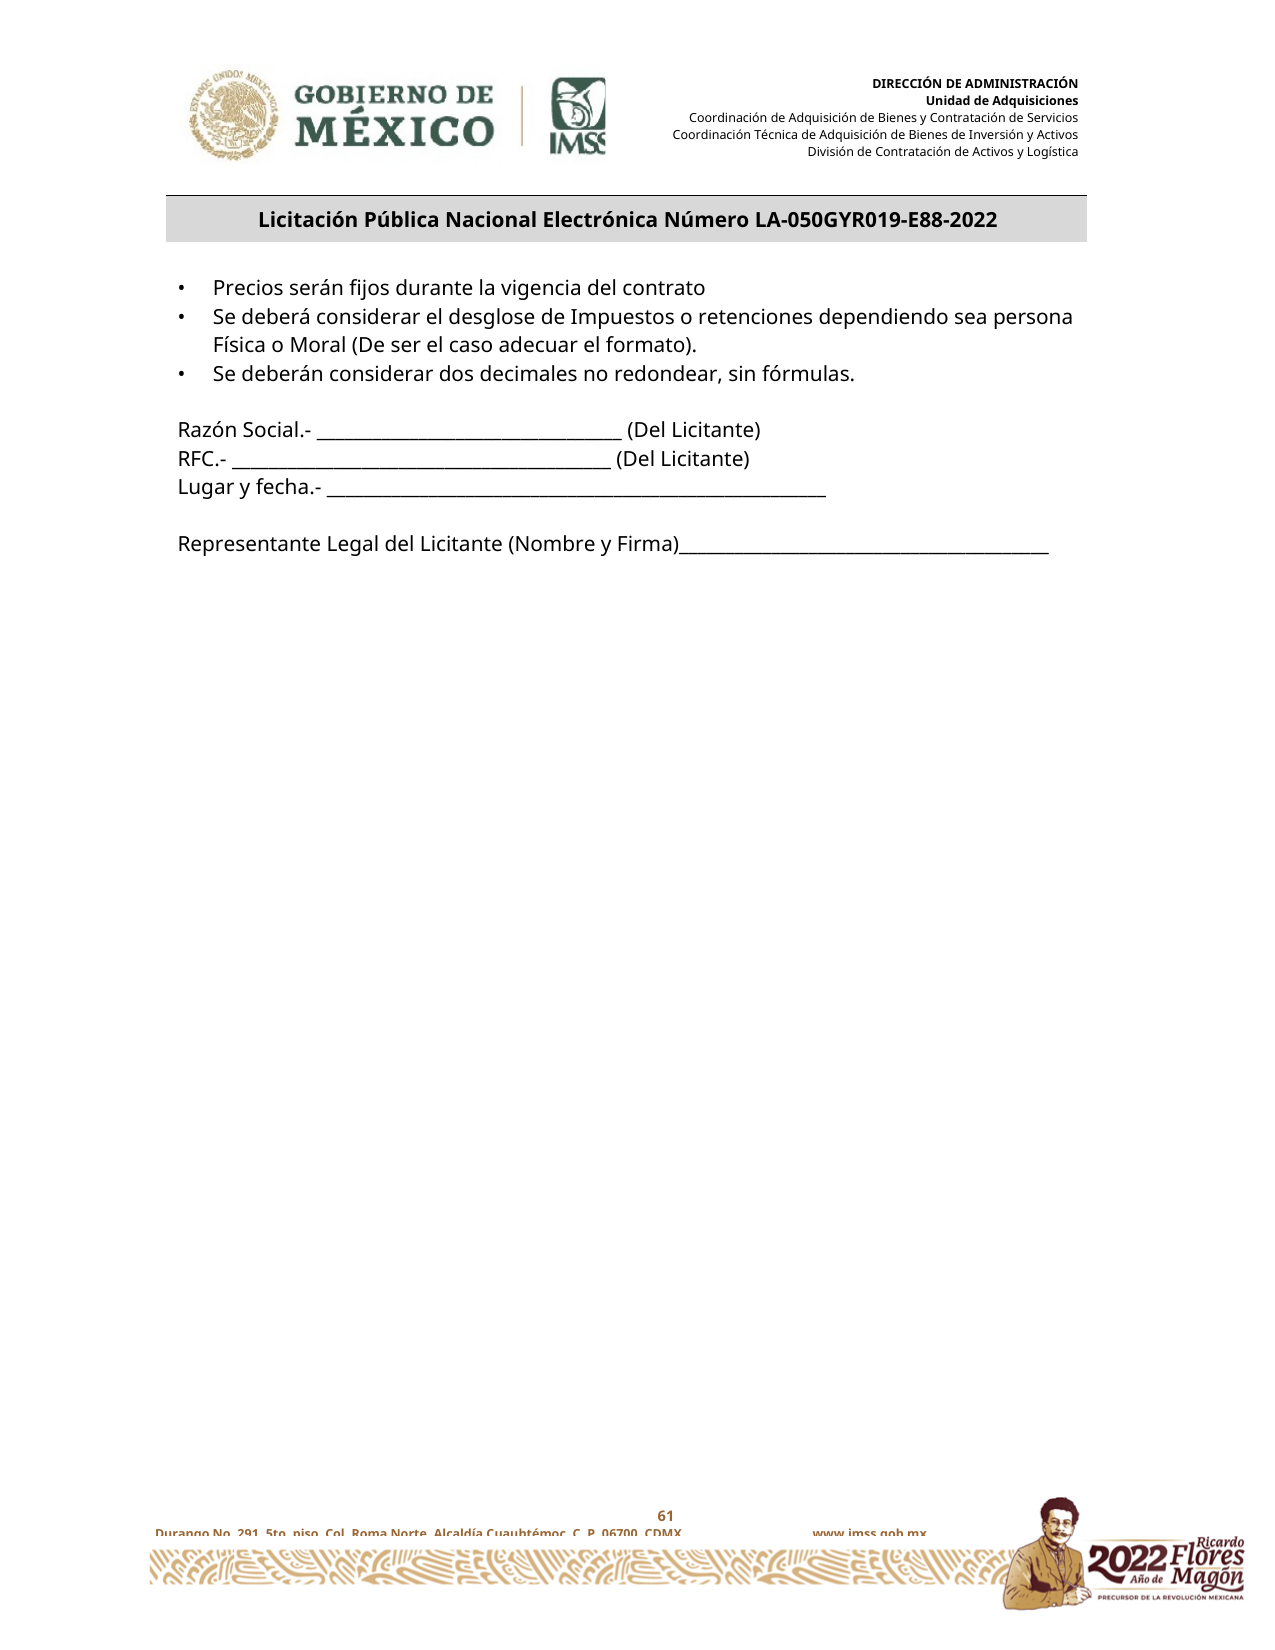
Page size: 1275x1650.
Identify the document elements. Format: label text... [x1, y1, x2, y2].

text • Se deberá considerar el desglose de Impuestos o retenciones dependiendo sea persona Física o Moral (De ser el caso adecuar el formato). [177, 302, 1098, 359]
text Razón Social.- _________________________________ (Del Licitante) [177, 416, 1098, 444]
text Representante Legal del Licitante (Nombre y Firma)________________________________________ [177, 529, 1098, 558]
text Lugar y fecha.- ______________________________________________________ [177, 472, 1098, 501]
text • Se deberán considerar dos decimales no redondear, sin fórmulas. [177, 359, 1098, 387]
picture [177, 64, 606, 171]
text RFC.- _________________________________________ (Del Licitante) [177, 444, 1098, 472]
picture [143, 1492, 1252, 1616]
text • Precios serán fijos durante la vigencia del contrato [177, 273, 1098, 302]
